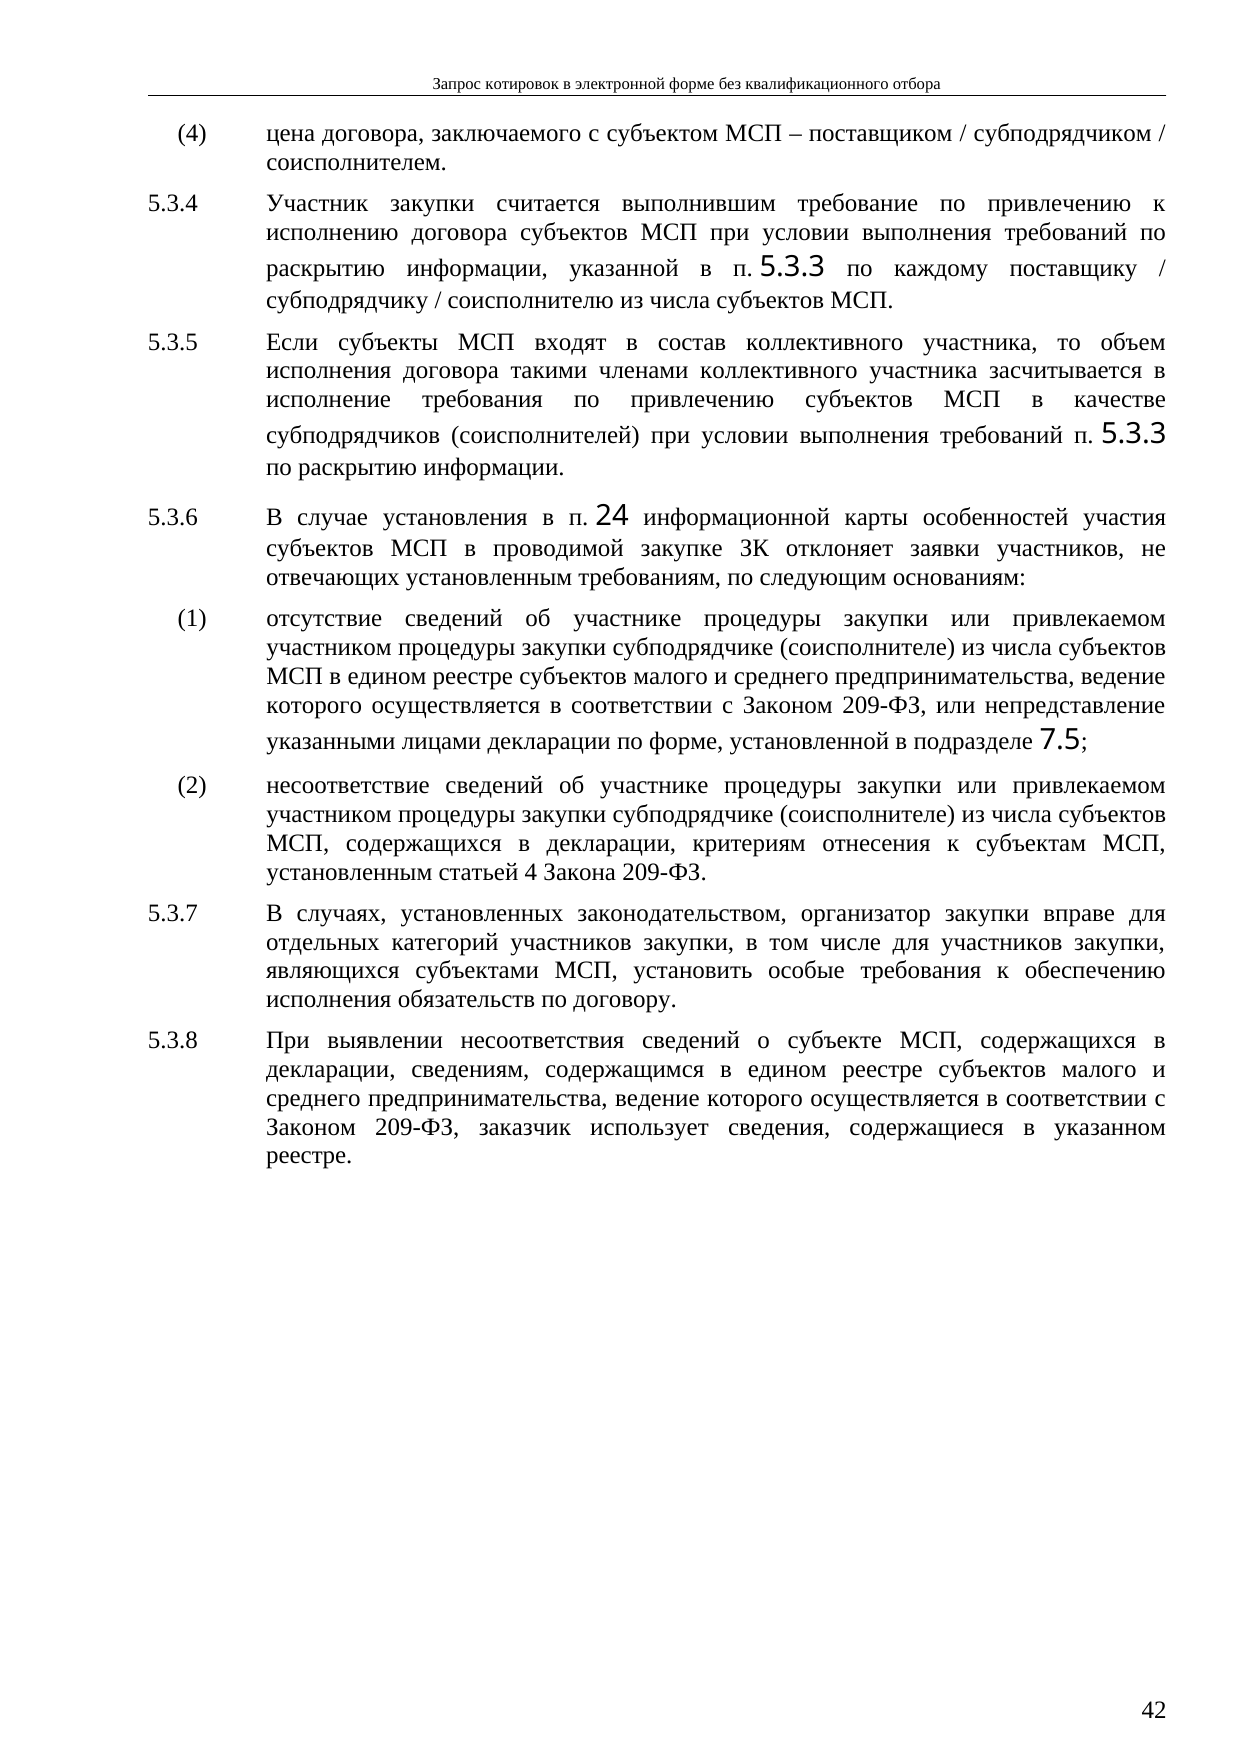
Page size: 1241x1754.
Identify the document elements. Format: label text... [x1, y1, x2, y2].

text В случае установления в п. 18 информационной карты особенностей участия субъектов МСП в проводимой закупке ЗК отклоняет заявки участников, не отвечающих установленным требованиям, по следующим основаниям: [148, 494, 1166, 591]
text В случаях, установленных законодательством, организатор закупки вправе для отдельных категорий участников закупки, в том числе для участников закупки, являющихся субъектами МСП, установить особые требования к обеспечению исполнения обязательств по договору. [148, 898, 1166, 1013]
text Если субъекты МСП входят в состав коллективного участника, то объем исполнения договора такими членами коллективного участника засчитывается в исполнение требования по привлечению субъектов МСП в качестве субподрядчиков (соисполнителей) при условии выполнения требований п. 5.3.3 по раскрытию информации. [148, 327, 1166, 481]
text несоответствие сведений об участнике процедуры закупки или привлекаемом участником процедуры закупки субподрядчике (соисполнителе) из числа субъектов МСП, содержащихся в декларации, критериям отнесения к субъектам МСП, установленным статьей 4 Закона 209-ФЗ. [177, 771, 1166, 886]
text Участник закупки считается выполнившим требование по привлечению к исполнению договора субъектов МСП при условии выполнения требований по раскрытию информации, указанной в п. 5.3.3 по каждому поставщику / субподрядчику / соисполнителю из числа субъектов МСП. [148, 188, 1166, 314]
text отсутствие сведений об участнике процедуры закупки или привлекаемом участником процедуры закупки субподрядчике (соисполнителе) из числа субъектов МСП в едином реестре субъектов малого и среднего предпринимательства, ведение которого осуществляется в соответствии с Законом 209-ФЗ, или непредставление указанными лицами декларации по форме, установленной в подразделе 7.5; [177, 603, 1166, 758]
text При выявлении несоответствия сведений о субъекте МСП, содержащихся в декларации, сведениям, содержащимся в едином реестре субъектов малого и среднего предпринимательства, ведение которого осуществляется в соответствии с Законом 209-ФЗ, заказчик использует сведения, содержащиеся в указанном реестре. [148, 1026, 1166, 1169]
text цена договора, заключаемого с субъектом МСП – поставщиком / субподрядчиком / соисполнителем. [177, 118, 1166, 176]
